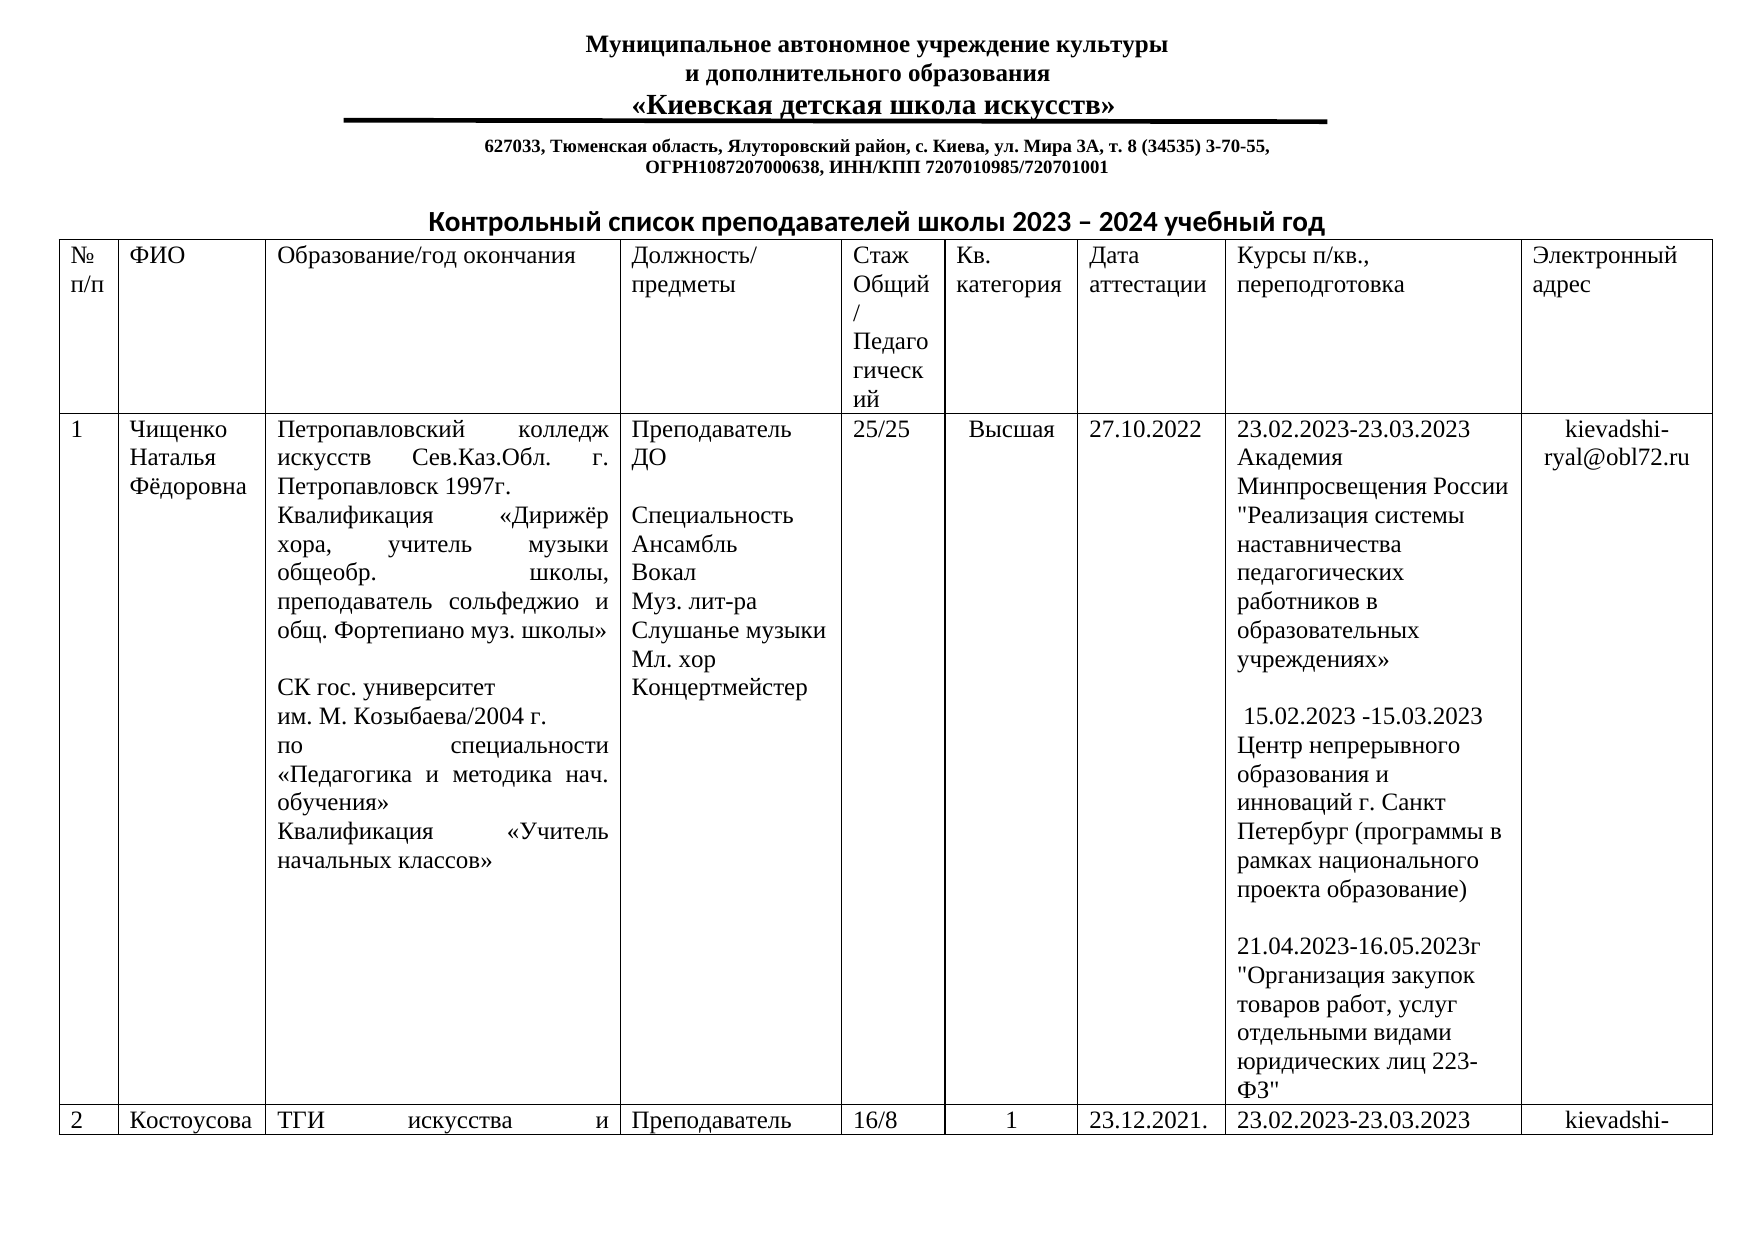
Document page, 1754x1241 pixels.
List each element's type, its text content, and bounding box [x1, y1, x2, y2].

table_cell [1226, 1105, 1521, 1133]
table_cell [119, 1105, 265, 1133]
table_header Дата аттестации [1078, 240, 1225, 413]
table_cell 16/8 [842, 1105, 944, 1133]
text и дополнительного образования [118, 58, 1636, 87]
table_cell 1 [946, 1105, 1077, 1133]
table_header Кв. категория [946, 240, 1077, 413]
text «Киевская детская школа искусств» [118, 87, 1636, 121]
table_cell 27.10.2022 [1078, 414, 1225, 1104]
table_cell Петропавловский колледж искусств Сев.Каз.Обл. г. Петропавловск 1997г. Квалификация «Дирижёр хора, учитель музыки общеобр. школы, преподаватель сольфеджио и общ. Фортепиано муз. школы» СК гос. университет им. М. Козыбаева/2004 г. по специальности «Педагогика и методика нач. обучения» Квалификация «Учитель начальных классов» [266, 414, 620, 1104]
table_header Стаж Общий/ Педагогический [842, 240, 944, 413]
table_cell 1 [60, 414, 118, 1104]
table_header ФИО [119, 240, 265, 413]
table_cell Преподаватель ДО Специальность Ансамбль Вокал Муз. лит-ра Слушанье музыки Мл. хор Концертмейстер [621, 414, 841, 1104]
table_header Образование/год окончания [266, 240, 620, 413]
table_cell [266, 1105, 620, 1133]
table_cell 25/25 [842, 414, 944, 1104]
table_cell 2 [60, 1105, 118, 1133]
table_cell kievadshi-ryal@obl72.ru [1522, 414, 1712, 1104]
text Контрольный список преподавателей школы 2023 – 2024 учебный год [118, 203, 1636, 239]
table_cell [621, 1105, 841, 1133]
table_header Курсы п/кв., переподготовка [1226, 240, 1521, 413]
table_cell Чищенко Наталья Фёдоровна [119, 414, 265, 1104]
table_header Электронный адрес [1522, 240, 1712, 413]
text 627033, Тюменская область, Ялуторовский район, с. Киева, ул. Мира 3А, т. 8 (34535) 3-70-55, [118, 135, 1636, 156]
text Муниципальное автономное учреждение культуры [118, 29, 1636, 58]
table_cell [1522, 1105, 1712, 1133]
table_cell 23.12.2021. [1078, 1105, 1225, 1133]
table_cell Высшая [946, 414, 1077, 1104]
text ОГРН1087207000638, ИНН/КПП 7207010985/720701001 [118, 156, 1636, 178]
table_header Должность/ предметы [621, 240, 841, 413]
table_header № п/п [60, 240, 118, 413]
